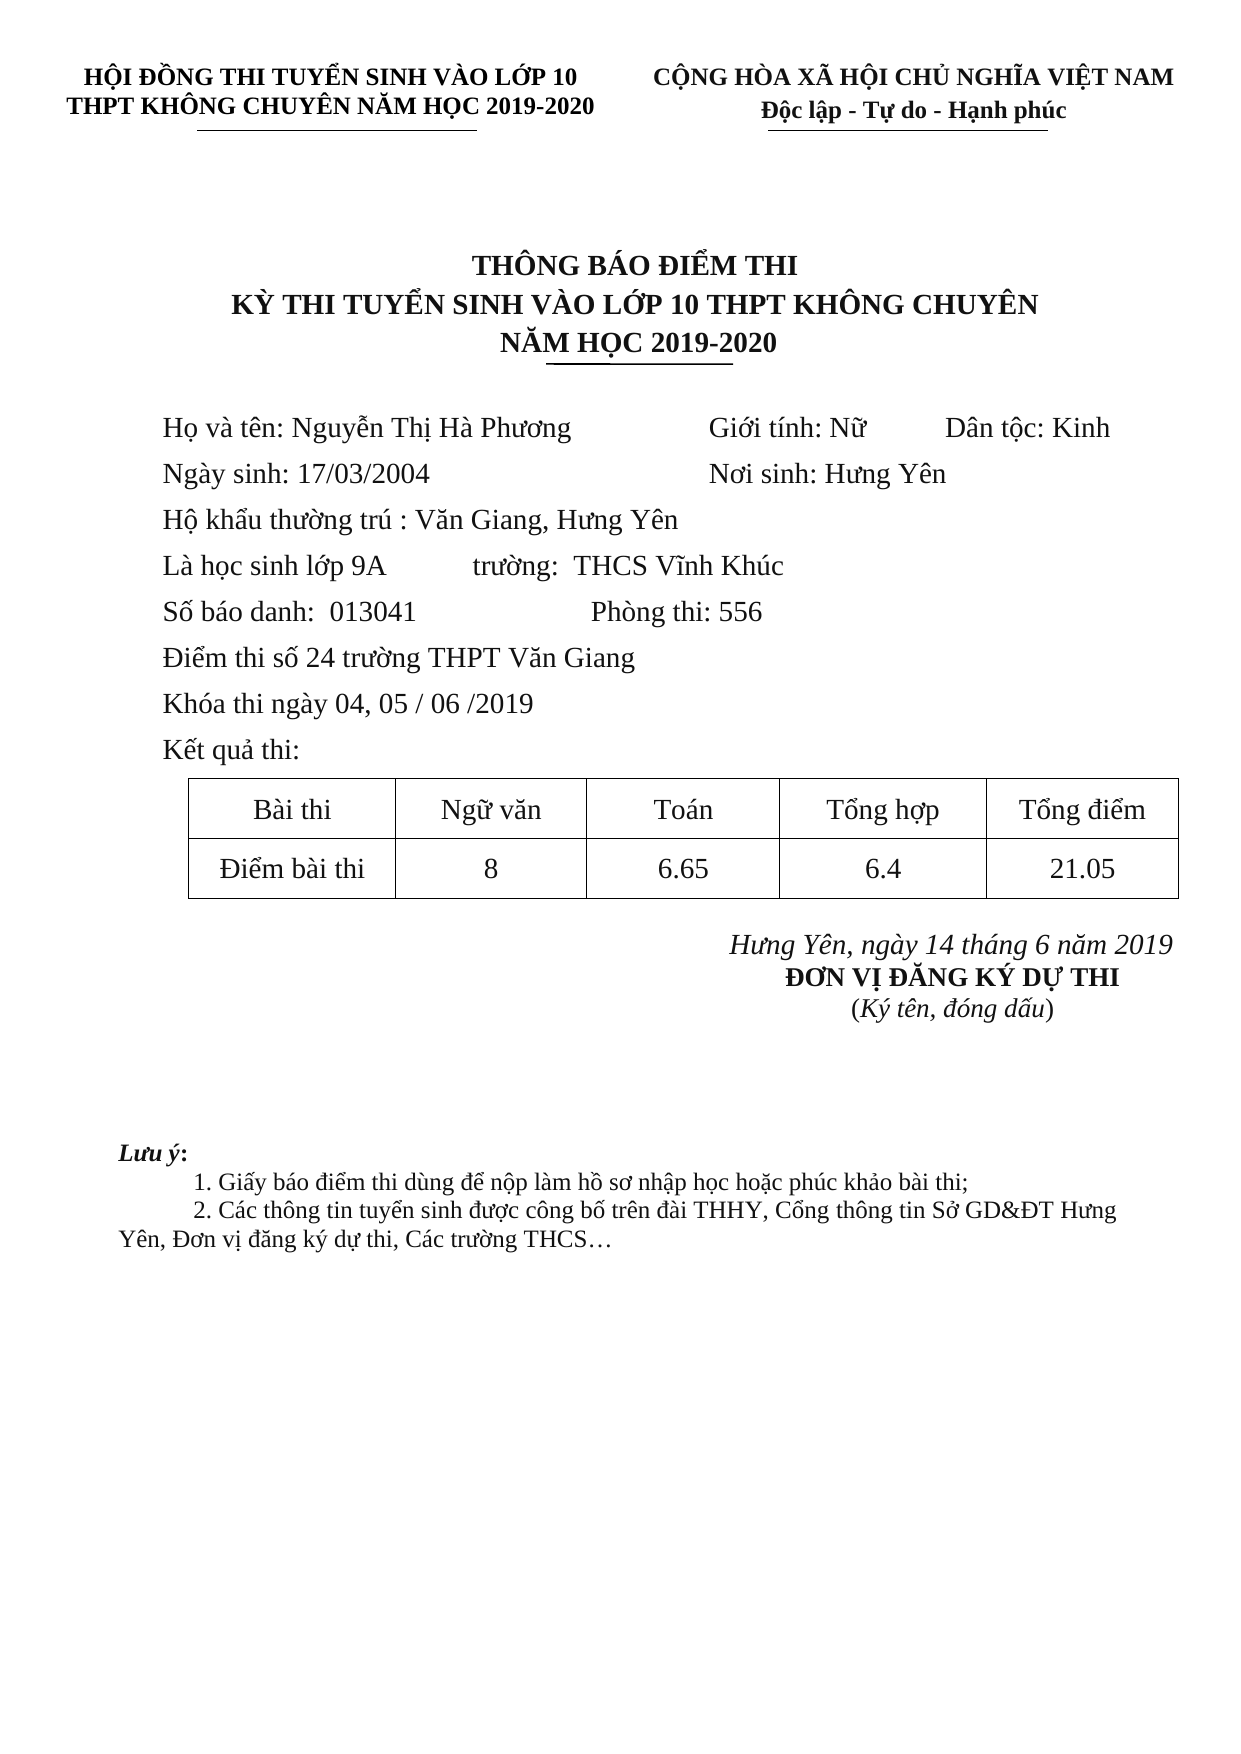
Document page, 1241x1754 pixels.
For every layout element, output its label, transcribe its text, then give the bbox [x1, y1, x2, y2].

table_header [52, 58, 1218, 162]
text Lưu ý: [118, 1138, 1152, 1167]
text Hộ khẩu thường trú : Văn Giang, Hưng Yên [118, 502, 1152, 536]
text 1. Giấy báo điểm thi dùng để nộp làm hồ sơ nhập học hoặc phúc khảo bài thi; [118, 1167, 1152, 1196]
text Số báo danh: 013041 Phòng thi: 556 [118, 594, 1152, 628]
text Điểm thi số 24 trường THPT Văn Giang [118, 640, 1152, 674]
text NĂM HỌC 2019-2020 [118, 325, 1152, 359]
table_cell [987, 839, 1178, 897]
text Là học sinh lớp 9A trường: THCS Vĩnh Khúc [118, 548, 1152, 582]
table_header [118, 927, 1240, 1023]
text Khóa thi ngày 04, 05 / 06 /2019 [118, 686, 1152, 720]
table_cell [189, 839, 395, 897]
text Kết quả thi: [118, 732, 1152, 766]
text KỲ THI TUYỂN SINH VÀO LỚP 10 THPT KHÔNG CHUYÊN [118, 287, 1152, 320]
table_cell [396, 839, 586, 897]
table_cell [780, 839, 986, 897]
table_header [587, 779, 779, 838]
text THÔNG BÁO ĐIỂM THI [118, 248, 1152, 282]
text 2. Các thông tin tuyển sinh được công bố trên đài THHY, Cổng thông tin Sở GD&ĐT Hưng Yên, Đơn vị đăng ký dự thi, Các trường THCS… [118, 1196, 1152, 1253]
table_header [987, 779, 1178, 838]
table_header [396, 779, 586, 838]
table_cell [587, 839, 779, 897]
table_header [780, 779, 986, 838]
text Họ và tên: Nguyễn Thị Hà Phương Giới tính: Nữ Dân tộc: Kinh [118, 410, 1152, 443]
text Ngày sinh: 17/03/2004 Nơi sinh: Hưng Yên [118, 456, 1152, 489]
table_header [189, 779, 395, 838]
